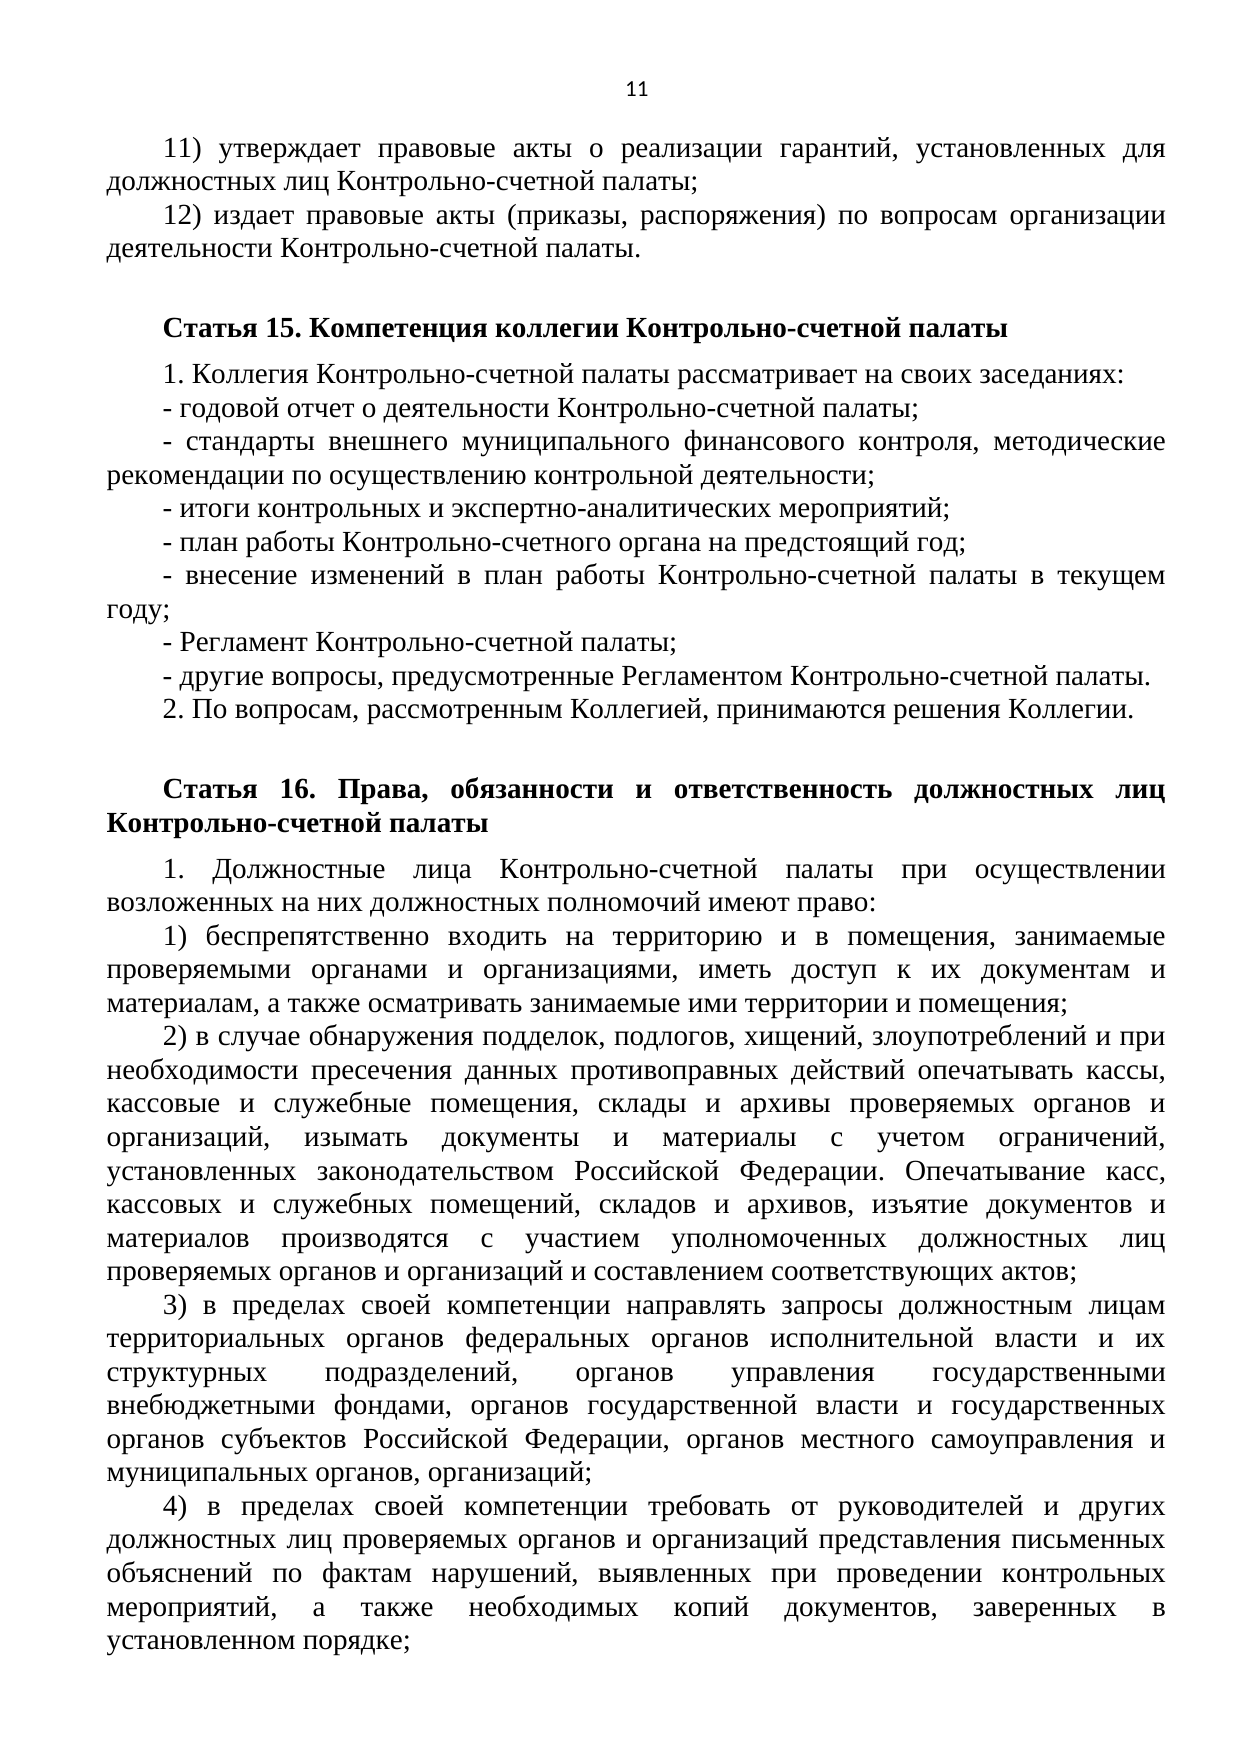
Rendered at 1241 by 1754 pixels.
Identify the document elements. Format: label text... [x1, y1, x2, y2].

text 1. Должностные лица Контрольно-счетной палаты при осуществлении возложенных на них должностных полномочий имеют право: [106, 851, 1167, 918]
text - Регламент Контрольно-счетной палаты; [106, 624, 1167, 658]
text 11) утверждает правовые акты о реализации гарантий, установленных для должностных лиц Контрольно-счетной палаты; [106, 130, 1167, 197]
text - план работы Контрольно-счетного органа на предстоящий год; [106, 524, 1167, 557]
text - итоги контрольных и экспертно-аналитических мероприятий; [106, 490, 1167, 524]
title Статья 15. Компетенция коллегии Контрольно-счетной палаты [106, 310, 1167, 344]
text - стандарты внешнего муниципального финансового контроля, методические рекомендации по осуществлению контрольной деятельности; [106, 423, 1167, 490]
text 1. Коллегия Контрольно-счетной палаты рассматривает на своих заседаниях: [106, 356, 1167, 390]
text 3) в пределах своей компетенции направлять запросы должностным лицам территориальных органов федеральных органов исполнительной власти и их структурных подразделений, органов управления государственными внебюджетными фондами, органов государственной власти и государственных органов субъектов Российской Федерации, органов местного самоуправления и муниципальных органов, организаций; [106, 1287, 1167, 1488]
text 1) беспрепятственно входить на территорию и в помещения, занимаемые проверяемыми органами и организациями, иметь доступ к их документам и материалам, а также осматривать занимаемые ими территории и помещения; [106, 918, 1167, 1018]
text 4) в пределах своей компетенции требовать от руководителей и других должностных лиц проверяемых органов и организаций представления письменных объяснений по фактам нарушений, выявленных при проведении контрольных мероприятий, а также необходимых копий документов, заверенных в установленном порядке; [106, 1488, 1167, 1656]
title Статья 16. Права, обязанности и ответственность должностных лиц Контрольно-счетной палаты [106, 771, 1167, 838]
text 2. По вопросам, рассмотренным Коллегией, принимаются решения Коллегии. [106, 692, 1167, 725]
text 2) в случае обнаружения подделок, подлогов, хищений, злоупотреблений и при необходимости пресечения данных противоправных действий опечатывать кассы, кассовые и служебные помещения, склады и архивы проверяемых органов и организаций, изымать документы и материалы с учетом ограничений, установленных законодательством Российской Федерации. Опечатывание касс, кассовых и служебных помещений, складов и архивов, изъятие документов и материалов производятся с участием уполномоченных должностных лиц проверяемых органов и организаций и составлением соответствующих актов; [106, 1018, 1167, 1287]
text - внесение изменений в план работы Контрольно-счетной палаты в текущем году; [106, 557, 1167, 624]
text - другие вопросы, предусмотренные Регламентом Контрольно-счетной палаты. [106, 658, 1167, 692]
text - годовой отчет о деятельности Контрольно-счетной палаты; [106, 390, 1167, 423]
text 12) издает правовые акты (приказы, распоряжения) по вопросам организации деятельности Контрольно-счетной палаты. [106, 197, 1167, 264]
